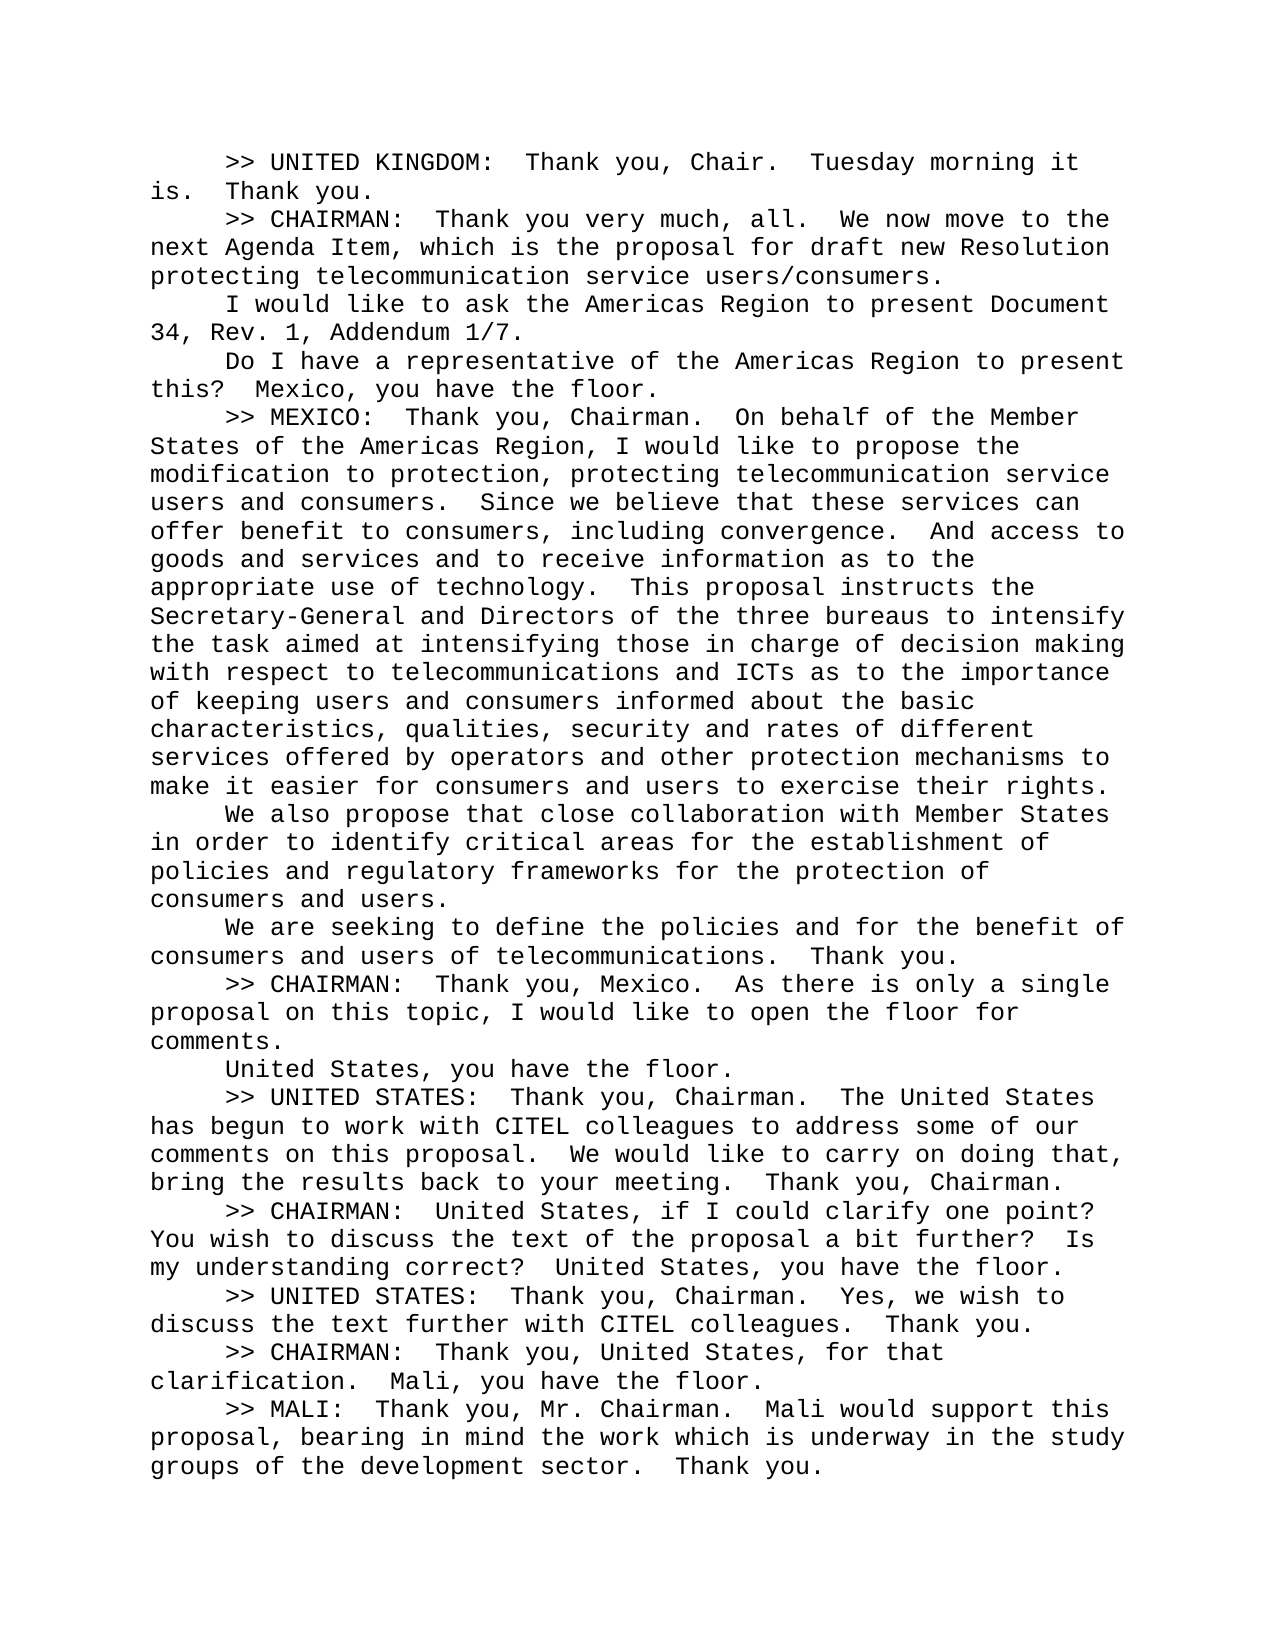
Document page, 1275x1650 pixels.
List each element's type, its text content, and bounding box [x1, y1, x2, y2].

text >> CHAIRMAN: Thank you very much, all. We now move to the next Agenda Item, which is the proposal for draft new Resolution protecting telecommunication service users/consumers. [150, 207, 1125, 292]
text >> CHAIRMAN: United States, if I could clarify one point? You wish to discuss the text of the proposal a bit further? Is my understanding correct? United States, you have the floor. [150, 1198, 1125, 1283]
text >> MALI: Thank you, Mr. Chairman. Mali would support this proposal, bearing in mind the work which is underway in the study groups of the development sector. Thank you. [150, 1397, 1125, 1482]
text >> UNITED KINGDOM: Thank you, Chair. Tuesday morning it is. Thank you. [150, 150, 1125, 207]
text >> MEXICO: Thank you, Chairman. On behalf of the Member States of the Americas Region, I would like to propose the modification to protection, protecting telecommunication service users and consumers. Since we believe that these services can offer benefit to consumers, including convergence. And access to goods and services and to receive information as to the appropriate use of technology. This proposal instructs the Secretary-General and Directors of the three bureaus to intensify the task aimed at intensifying those in charge of decision making with respect to telecommunications and ICTs as to the importance of keeping users and consumers informed about the basic characteristics, qualities, security and rates of different services offered by operators and other protection mechanisms to make it easier for consumers and users to exercise their rights. [150, 405, 1125, 802]
text Do I have a representative of the Americas Region to present this? Mexico, you have the floor. [150, 348, 1125, 405]
text We are seeking to define the policies and for the benefit of consumers and users of telecommunications. Thank you. [150, 915, 1125, 972]
text United States, you have the floor. [150, 1057, 1125, 1085]
text >> CHAIRMAN: Thank you, Mexico. As there is only a single proposal on this topic, I would like to open the floor for comments. [150, 972, 1125, 1057]
text I would like to ask the Americas Region to present Document 34, Rev. 1, Addendum 1/7. [150, 292, 1125, 348]
text >> CHAIRMAN: Thank you, United States, for that clarification. Mali, you have the floor. [150, 1340, 1125, 1397]
text >> UNITED STATES: Thank you, Chairman. Yes, we wish to discuss the text further with CITEL colleagues. Thank you. [150, 1283, 1125, 1340]
text We also propose that close collaboration with Member States in order to identify critical areas for the establishment of policies and regulatory frameworks for the protection of consumers and users. [150, 802, 1125, 915]
text >> UNITED STATES: Thank you, Chairman. The United States has begun to work with CITEL colleagues to address some of our comments on this proposal. We would like to carry on doing that, bring the results back to your meeting. Thank you, Chairman. [150, 1085, 1125, 1198]
